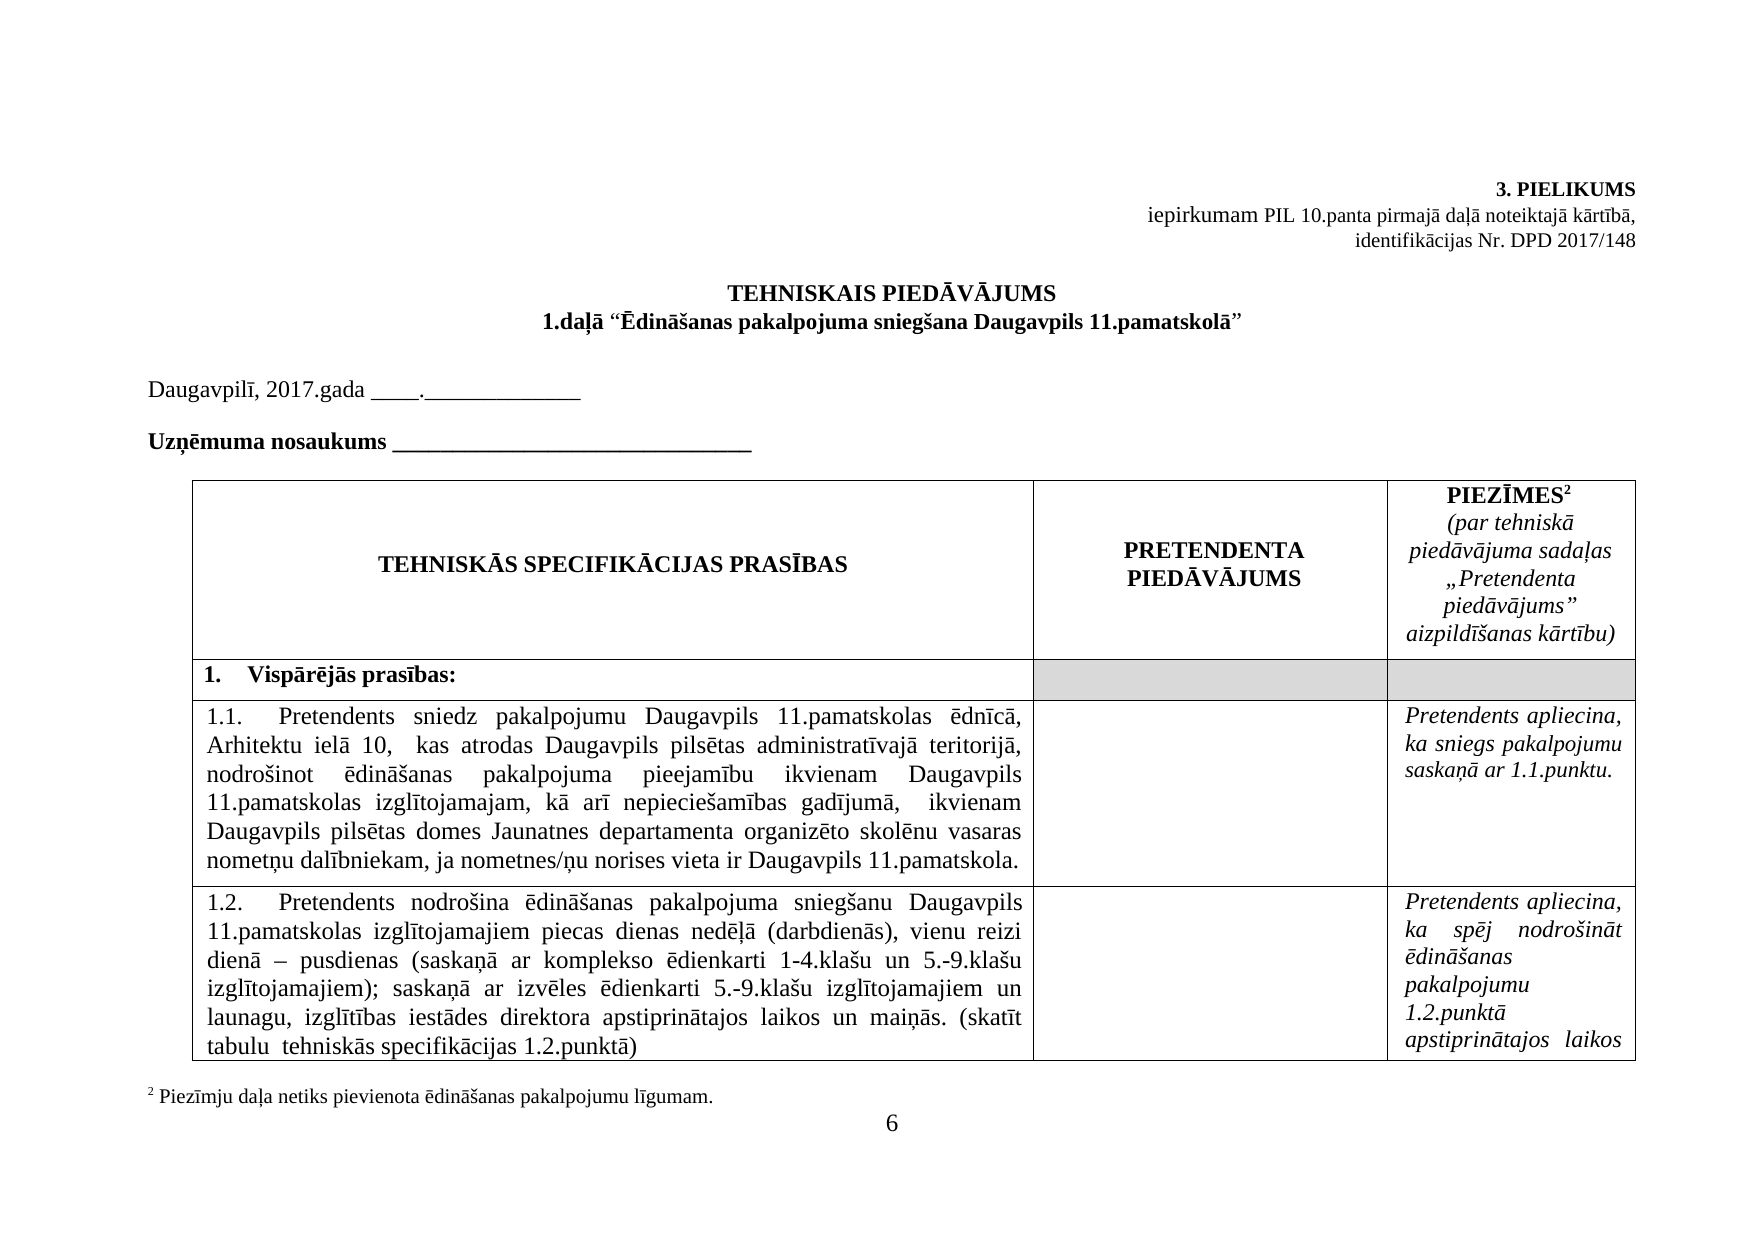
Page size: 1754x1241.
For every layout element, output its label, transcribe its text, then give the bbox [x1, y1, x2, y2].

table_cell Vispārējās prasības: [193, 660, 1033, 700]
text TEHNISKAIS PIEDĀVĀJUMS [148, 279, 1636, 307]
text Daugavpilī, 2017.gada ____._____________ [148, 374, 1636, 402]
text identifikācijas Nr. DPD 2017/148 [148, 228, 1636, 252]
table_header PRETENDENTA PIEDĀVĀJUMS [1034, 481, 1387, 659]
table_cell [1034, 660, 1387, 700]
text 1.daļā “Ēdināšanas pakalpojuma sniegšana Daugavpils 11.pamatskolā” [148, 307, 1636, 334]
table_header TEHNISKĀS SPECIFIKĀCIJAS PRASĪBAS [193, 481, 1033, 659]
text iepirkumam PIL 10.panta pirmajā daļā noteiktajā kārtībā, [148, 201, 1636, 228]
text Uzņēmuma nosaukums ______________________________ [148, 427, 1636, 455]
table_cell [1034, 701, 1387, 886]
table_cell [1388, 887, 1635, 1060]
table_header PIEZĪMES (par tehniskā piedāvājuma sadaļas „Pretendenta piedāvājums” aizpildīšanas kārtību) [1388, 481, 1635, 659]
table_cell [193, 887, 1033, 1060]
table_cell Pretendents sniedz pakalpojumu Daugavpils 11.pamatskolas ēdnīcā, Arhitektu ielā 10, kas atrodas Daugavpils pilsētas administratīvajā teritorijā, nodrošinot ēdināšanas pakalpojuma pieejamību ikvienam Daugavpils 11.pamatskolas izglītojamajam, kā arī nepieciešamības gadījumā, ikvienam Daugavpils pilsētas domes Jaunatnes departamenta organizēto skolēnu vasaras nometņu dalībniekam, ja nometnes/ņu norises vieta ir Daugavpils 11.pamatskola. [193, 701, 1033, 886]
text 3. Pielikums [148, 177, 1636, 201]
table_cell Pretendents apliecina, ka sniegs pakalpojumu saskaņā ar 1.1.punktu. [1388, 701, 1635, 886]
table_cell [1388, 660, 1635, 700]
table_cell [1034, 887, 1387, 1060]
